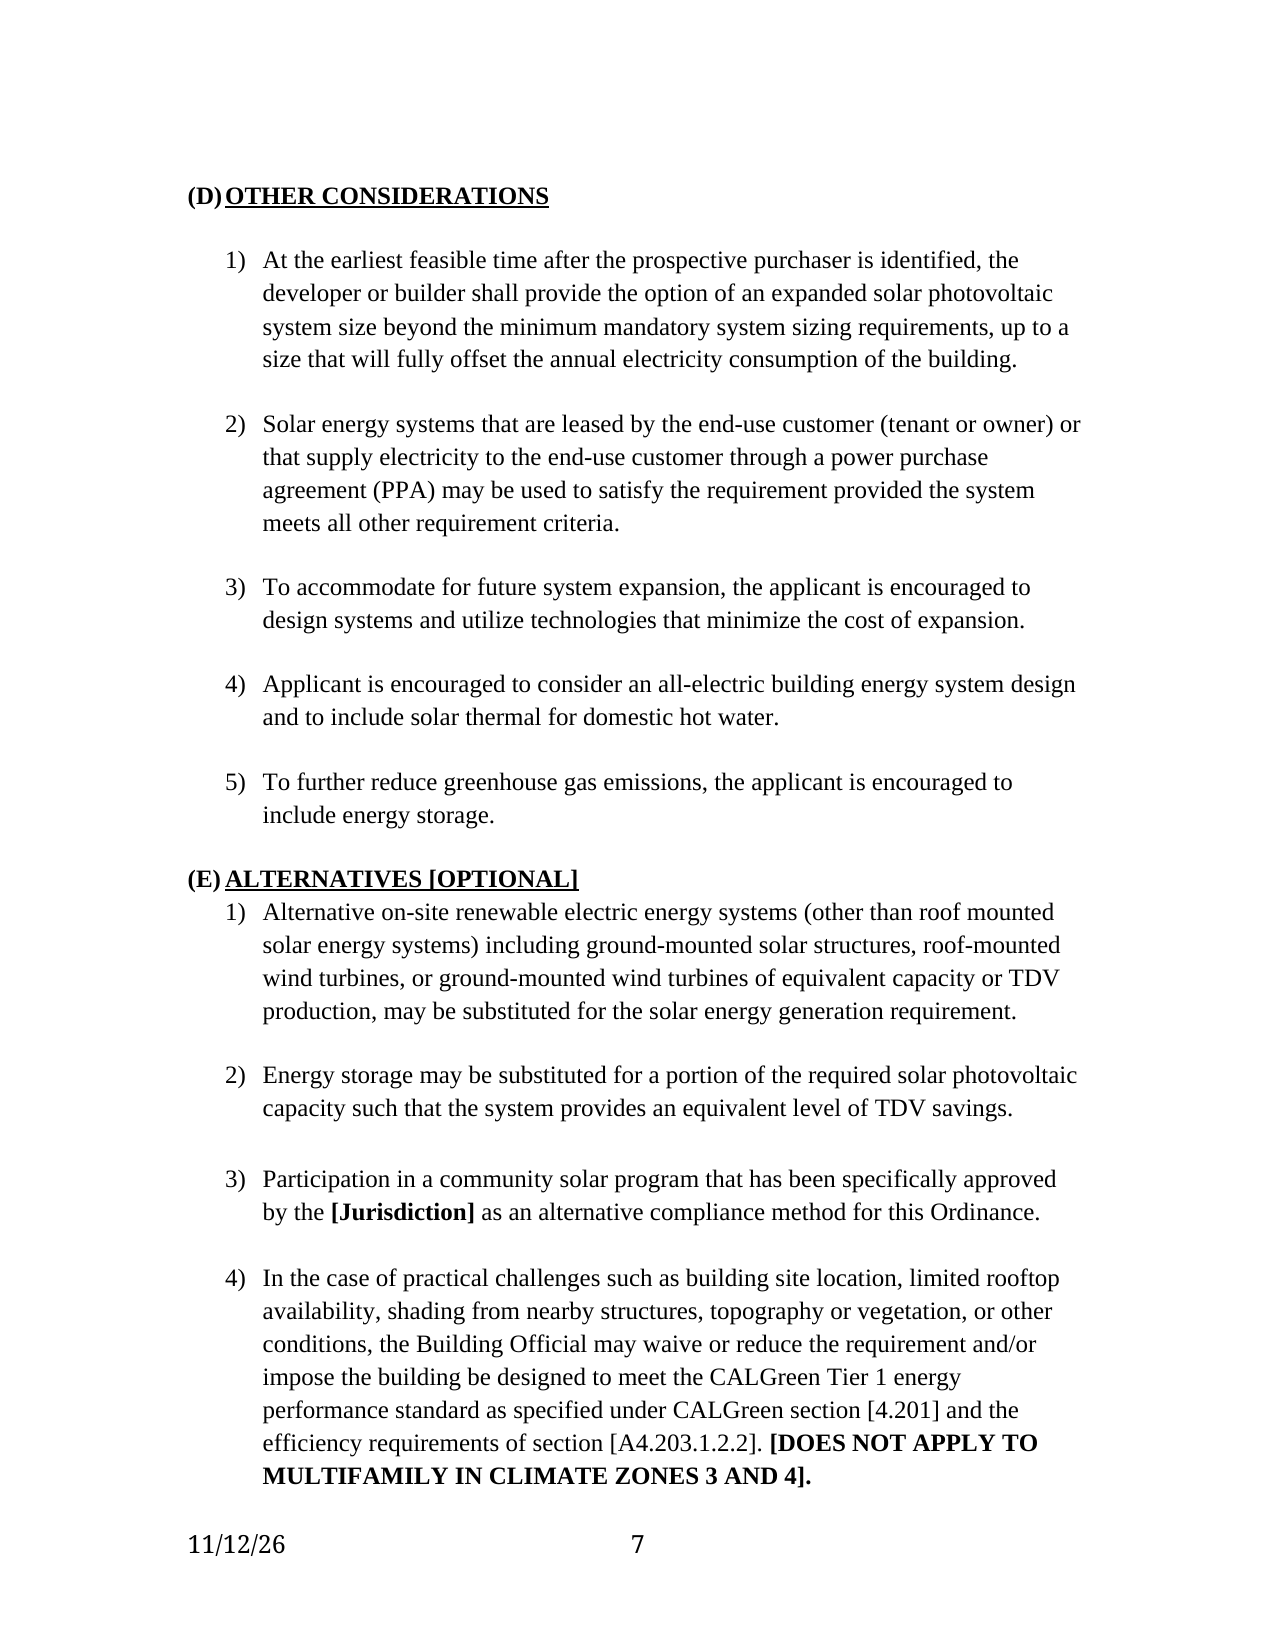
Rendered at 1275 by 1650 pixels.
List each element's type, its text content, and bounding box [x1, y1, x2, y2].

list At the earliest feasible time after the prospective purchaser is identified, the developer or builder shall provide the option of an expanded solar photovoltaic system size beyond the minimum mandatory system sizing requirements, up to a size that will fully offset the annual electricity consumption of the building. [225, 246, 1087, 373]
list In the case of practical challenges such as building site location, limited rooftop availability, shading from nearby structures, topography or vegetation, or other conditions, the Building Official may waive or reduce the requirement and/or impose the building be designed to meet the CALGreen Tier 1 energy performance standard as specified under CALGreen section [4.201] and the efficiency requirements of section [A4.203.1.2.2]. [DOES NOT APPLY TO MULTIFAMILY IN CLIMATE ZONES 3 AND 4]. [225, 1263, 1087, 1490]
list To further reduce greenhouse gas emissions, the applicant is encouraged to include energy storage. [225, 767, 1087, 828]
list Applicant is encouraged to consider an all-electric building energy system design and to include solar thermal for domestic hot water. [225, 669, 1087, 731]
list To accommodate for future system expansion, the applicant is encouraged to design systems and utilize technologies that minimize the cost of expansion. [225, 572, 1087, 634]
list ALTERNATIVES [OPTIONAL] [187, 864, 1087, 893]
list Participation in a community solar program that has been specifically approved by the [Jurisdiction] as an alternative compliance method for this Ordinance. [225, 1164, 1087, 1226]
list Energy storage may be substituted for a portion of the required solar photovoltaic capacity such that the system provides an equivalent level of TDV savings. [225, 1060, 1087, 1122]
list Solar energy systems that are leased by the end-use customer (tenant or owner) or that supply electricity to the end-use customer through a power purchase agreement (PPA) may be used to satisfy the requirement provided the system meets all other requirement criteria. [225, 409, 1087, 537]
list Alternative on-site renewable electric energy systems (other than roof mounted solar energy systems) including ground-mounted solar structures, roof-mounted wind turbines, or ground-mounted wind turbines of equivalent capacity or TDV production, may be substituted for the solar energy generation requirement. [225, 897, 1087, 1025]
list OTHER CONSIDERATIONS [187, 181, 1087, 210]
